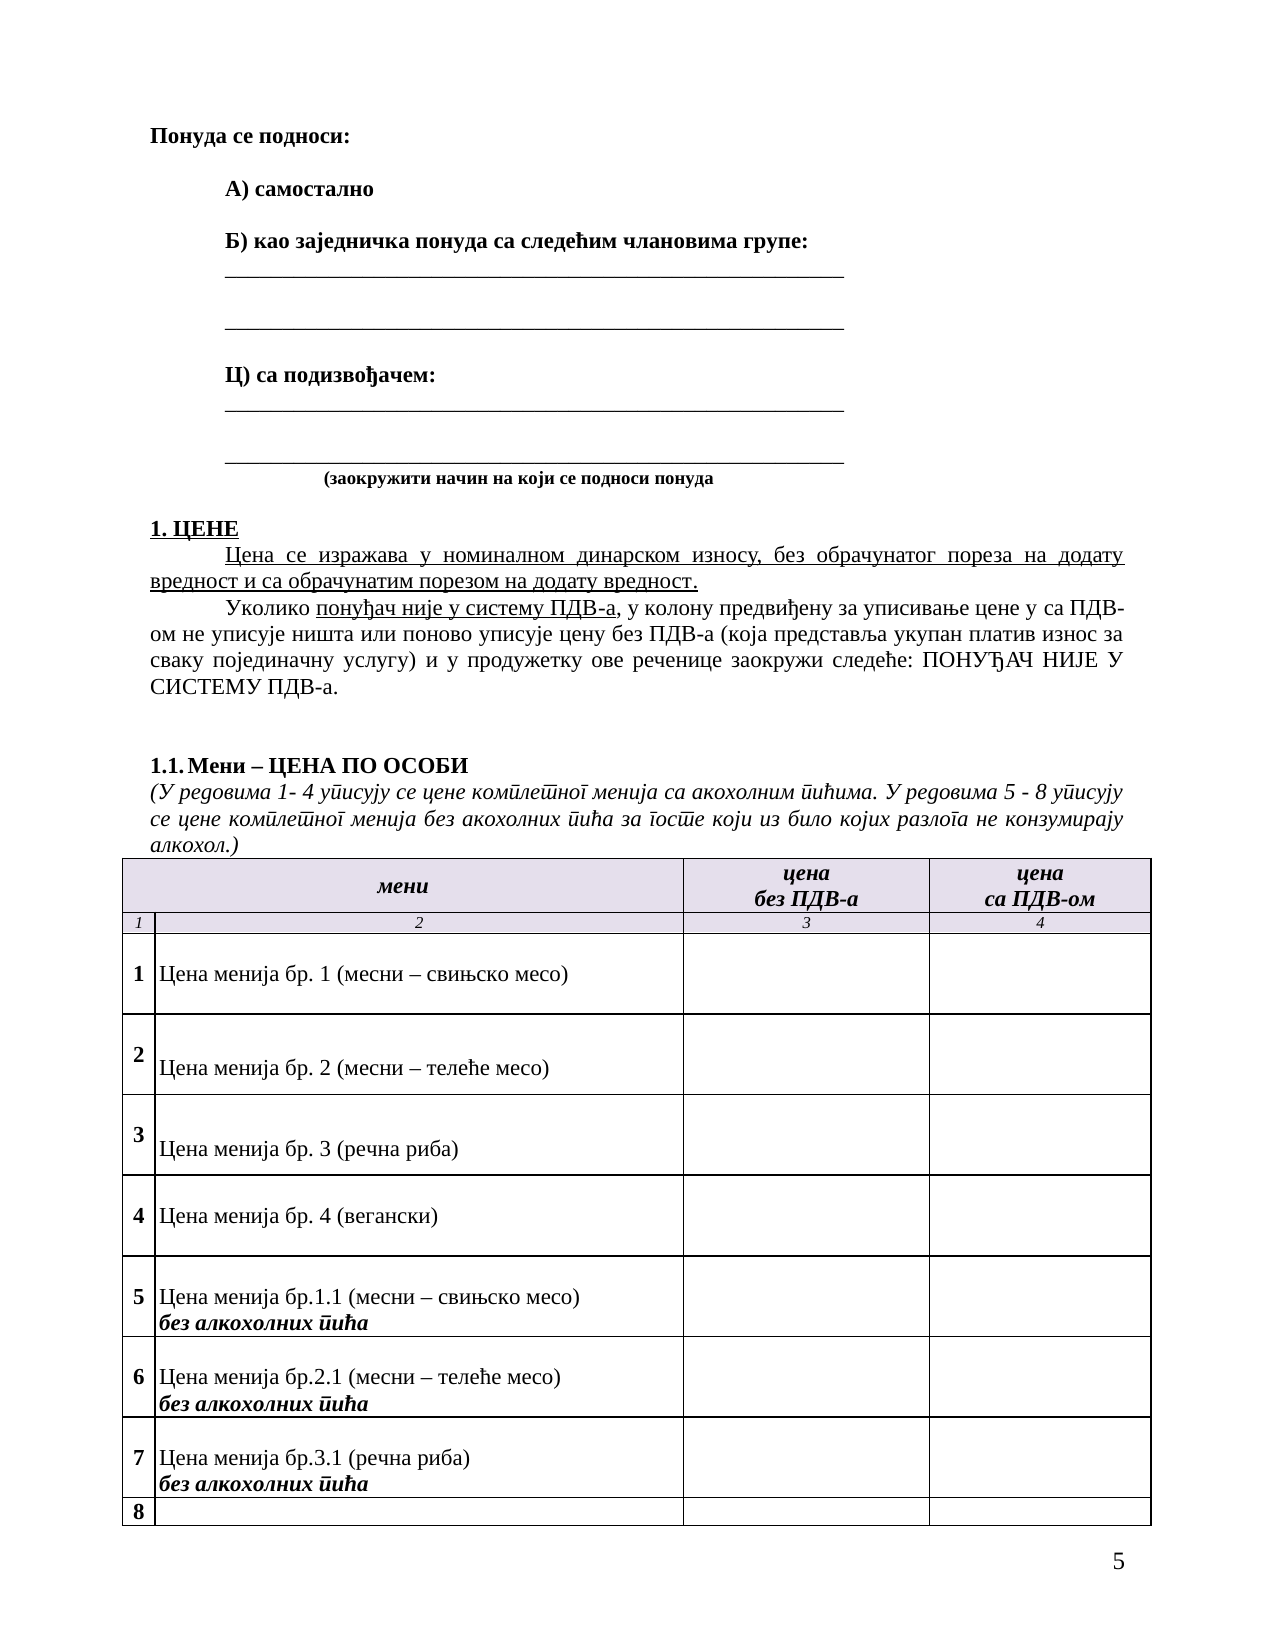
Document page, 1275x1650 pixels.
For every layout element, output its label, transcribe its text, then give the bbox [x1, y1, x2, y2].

table_cell [930, 1498, 1150, 1525]
table_cell Цена менија бр. 3 (речна риба) [156, 1095, 669, 1174]
table_cell [669, 1498, 683, 1525]
table_cell [930, 1095, 1150, 1174]
table_cell Цена менија бр.1.1 (месни – свињско месо) без алкохолних пића [156, 1257, 669, 1336]
table_cell [684, 1418, 929, 1497]
table_cell Цена менија бр.3.1 (речна риба) без алкохолних пића [156, 1418, 669, 1497]
table_cell [930, 1337, 1150, 1416]
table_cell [156, 1498, 669, 1525]
table_cell [669, 1257, 683, 1336]
table_cell [684, 934, 929, 1013]
table_cell [684, 1337, 929, 1416]
table_cell [684, 1498, 929, 1525]
table_cell [669, 1015, 683, 1094]
table_cell Цена менија бр. 4 (вегански) [156, 1176, 669, 1255]
table_cell 4 [930, 913, 1150, 932]
text ______________________________________________________ [150, 441, 1125, 467]
text Уколико понуђач није у систему ПДВ-а, у колону предвиђену за уписивање цене у са ПДВ-ом не уписује ништа или поново уписује цену без ПДВ-а (која представља укупан платив износ за сваку појединачну услугу) и у продужетку ове реченице заокружи следеће: ПОНУЂАЧ НИЈЕ У СИСТЕМУ ПДВ-а. [150, 594, 1125, 699]
table_cell [684, 1015, 929, 1094]
table_cell 5 [123, 1257, 154, 1336]
table_cell 7 [123, 1418, 154, 1497]
text Понуда се подноси: [150, 122, 1125, 148]
text (заокружити начин на који се подноси понуда [150, 467, 1125, 488]
table_cell 3 [123, 1095, 154, 1174]
table_cell 2 [156, 913, 683, 932]
text ______________________________________________________ [150, 254, 1125, 280]
table_header цена без ПДВ-а [684, 859, 929, 912]
table_cell [930, 1015, 1150, 1094]
table_cell Цена менија бр. 1 (месни – свињско месо) [156, 934, 669, 1013]
table_cell [684, 1176, 929, 1255]
table_cell 2 [123, 1015, 154, 1094]
table_cell [669, 1176, 683, 1255]
table_cell [669, 1095, 683, 1174]
table_cell [669, 1418, 683, 1497]
table_header цена са ПДВ-ом [930, 859, 1150, 912]
table_cell 6 [123, 1337, 154, 1416]
text Ц) са подизвођачем: [150, 361, 1125, 388]
table_cell [684, 1257, 929, 1336]
table_cell 1 [123, 934, 154, 1013]
table_cell [930, 1418, 1150, 1497]
text ______________________________________________________ [150, 388, 1125, 414]
list Мени – ЦЕНА ПО ОСОБИ [150, 752, 1125, 778]
table_cell 8 [123, 1498, 154, 1525]
text ______________________________________________________ [150, 306, 1125, 333]
table_cell Цена менија бр.2.1 (месни – телеће месо) без алкохолних пића [156, 1337, 669, 1416]
table_cell [930, 934, 1150, 1013]
table_header мени [123, 859, 683, 912]
table_cell [669, 1337, 683, 1416]
text А) самостално [150, 174, 1125, 201]
text (У редовима 1- 4 уписују се цене комплетног менија са акохолним пићима. У редовима 5 - 8 уписују се цене комплетног менија без акохолних пића за госте који из било којих разлога не конзумирају алкохол.) [150, 778, 1125, 857]
table_cell 3 [684, 913, 929, 932]
text Б) као заједничка понуда са следећим члановима групе: [150, 227, 1125, 254]
text Цена се изражава у номиналном динарском износу, без обрачунатог пореза на додату вредност и са обрачунатим порезом на додату вредност. [150, 541, 1125, 594]
table_cell Цена менија бр. 2 (месни – телеће месо) [156, 1015, 669, 1094]
table_cell 1 [123, 913, 154, 932]
table_cell [669, 934, 683, 1013]
table_cell [684, 1095, 929, 1174]
table_cell [930, 1257, 1150, 1336]
table_cell [930, 1176, 1150, 1255]
text 1. ЦЕНЕ [150, 515, 1125, 541]
table_cell 4 [123, 1176, 154, 1255]
